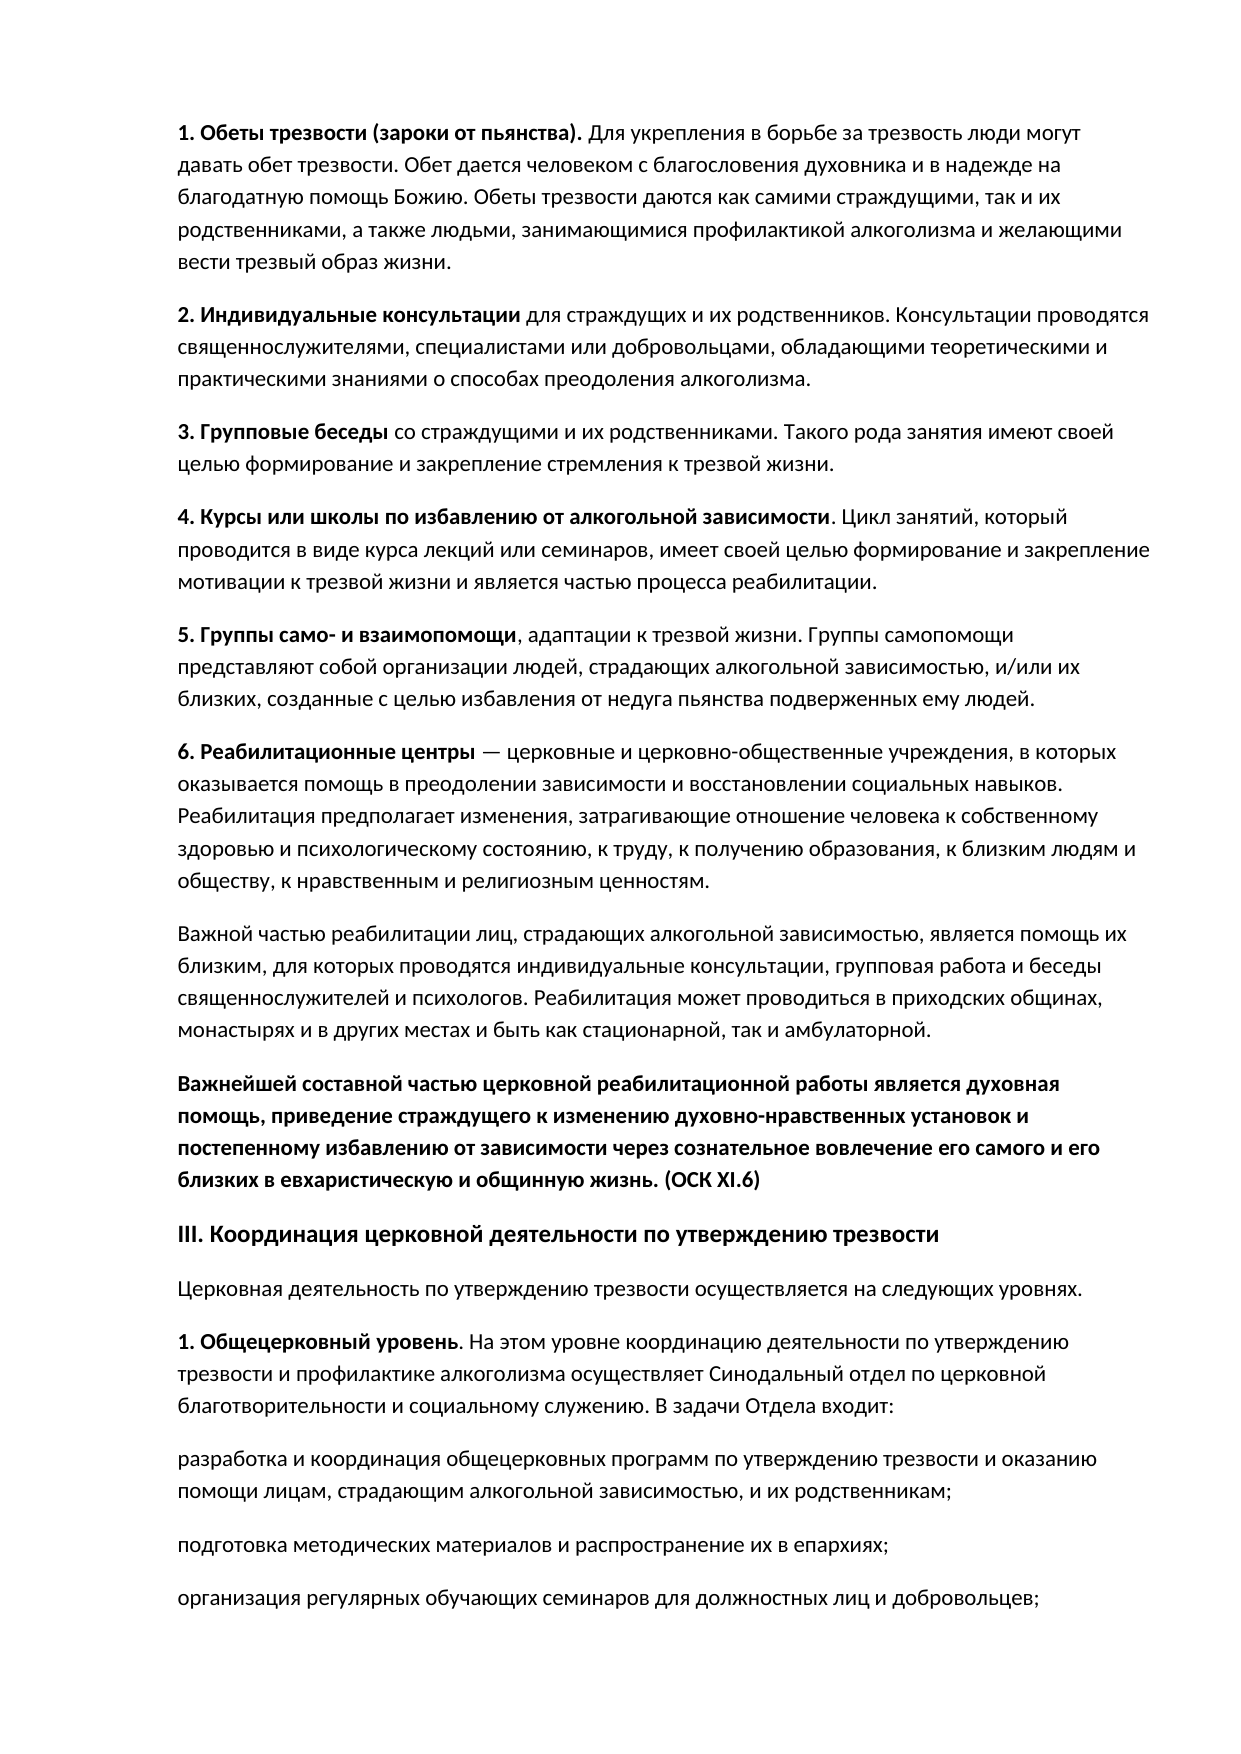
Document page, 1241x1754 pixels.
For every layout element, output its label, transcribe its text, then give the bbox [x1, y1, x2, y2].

text разработка и координация общецерковных программ по утверждению трезвости и оказанию помощи лицам, страдающим алкогольной зависимостью, и их родственникам; [177, 1444, 1152, 1505]
text 6. Реабилитационные центры — церковные и церковно-общественные учреждения, в которых оказывается помощь в преодолении зависимости и восстановлении социальных навыков. Реабилитация предполагает изменения, затрагивающие отношение человека к собственному здоровью и психологическому состоянию, к труду, к получению образования, к близким людям и обществу, к нравственным и религиозным ценностям. [177, 737, 1152, 894]
text 2. Индивидуальные консультации для страждущих и их родственников. Консультации проводятся священнослужителями, специалистами или добровольцами, обладающими теоретическими и практическими знаниями о способах преодоления алкоголизма. [177, 300, 1152, 392]
text 3. Групповые беседы со страждущими и их родственниками. Такого рода занятия имеют своей целью формирование и закрепление стремления к трезвой жизни. [177, 417, 1152, 477]
text Важной частью реабилитации лиц, страдающих алкогольной зависимостью, является помощь их близким, для которых проводятся индивидуальные консультации, групповая работа и беседы священнослужителей и психологов. Реабилитация может проводиться в приходских общинах, монастырях и в других местах и быть как стационарной, так и амбулаторной. [177, 919, 1152, 1044]
text Важнейшей составной частью церковной реабилитационной работы является духовная помощь, приведение страждущего к изменению духовно-нравственных установок и постепенному избавлению от зависимости через сознательное вовлечение его самого и его близких в евхаристическую и общинную жизнь. (ОСК XI.6) [177, 1069, 1152, 1193]
text Церковная деятельность по утверждению трезвости осуществляется на следующих уровнях. [177, 1274, 1152, 1302]
text 5. Группы само- и взаимопомощи, адаптации к трезвой жизни. Группы самопомощи представляют собой организации людей, страдающих алкогольной зависимостью, и/или их близких, созданные с целью избавления от недуга пьянства подверженных ему людей. [177, 620, 1152, 712]
text подготовка методических материалов и распространение их в епархиях; [177, 1530, 1152, 1558]
text 1. Обеты трезвости (зароки от пьянства). Для укрепления в борьбе за трезвость люди могут давать обет трезвости. Обет дается человеком с благословения духовника и в надежде на благодатную помощь Божию. Обеты трезвости даются как самими страждущими, так и их родственниками, а также людьми, занимающимися профилактикой алкоголизма и желающими вести трезвый образ жизни. [177, 118, 1152, 275]
text 4. Курсы или школы по избавлению от алкогольной зависимости. Цикл занятий, который проводится в виде курса лекций или семинаров, имеет своей целью формирование и закрепление мотивации к трезвой жизни и является частью процесса реабилитации. [177, 502, 1152, 595]
text 1. Общецерковный уровень. На этом уровне координацию деятельности по утверждению трезвости и профилактике алкоголизма осуществляет Синодальный отдел по церковной благотворительности и социальному служению. В задачи Отдела входит: [177, 1327, 1152, 1419]
text организация регулярных обучающих семинаров для должностных лиц и добровольцев; [177, 1583, 1152, 1611]
text III. Координация церковной деятельности по утверждению трезвости [177, 1218, 1152, 1249]
